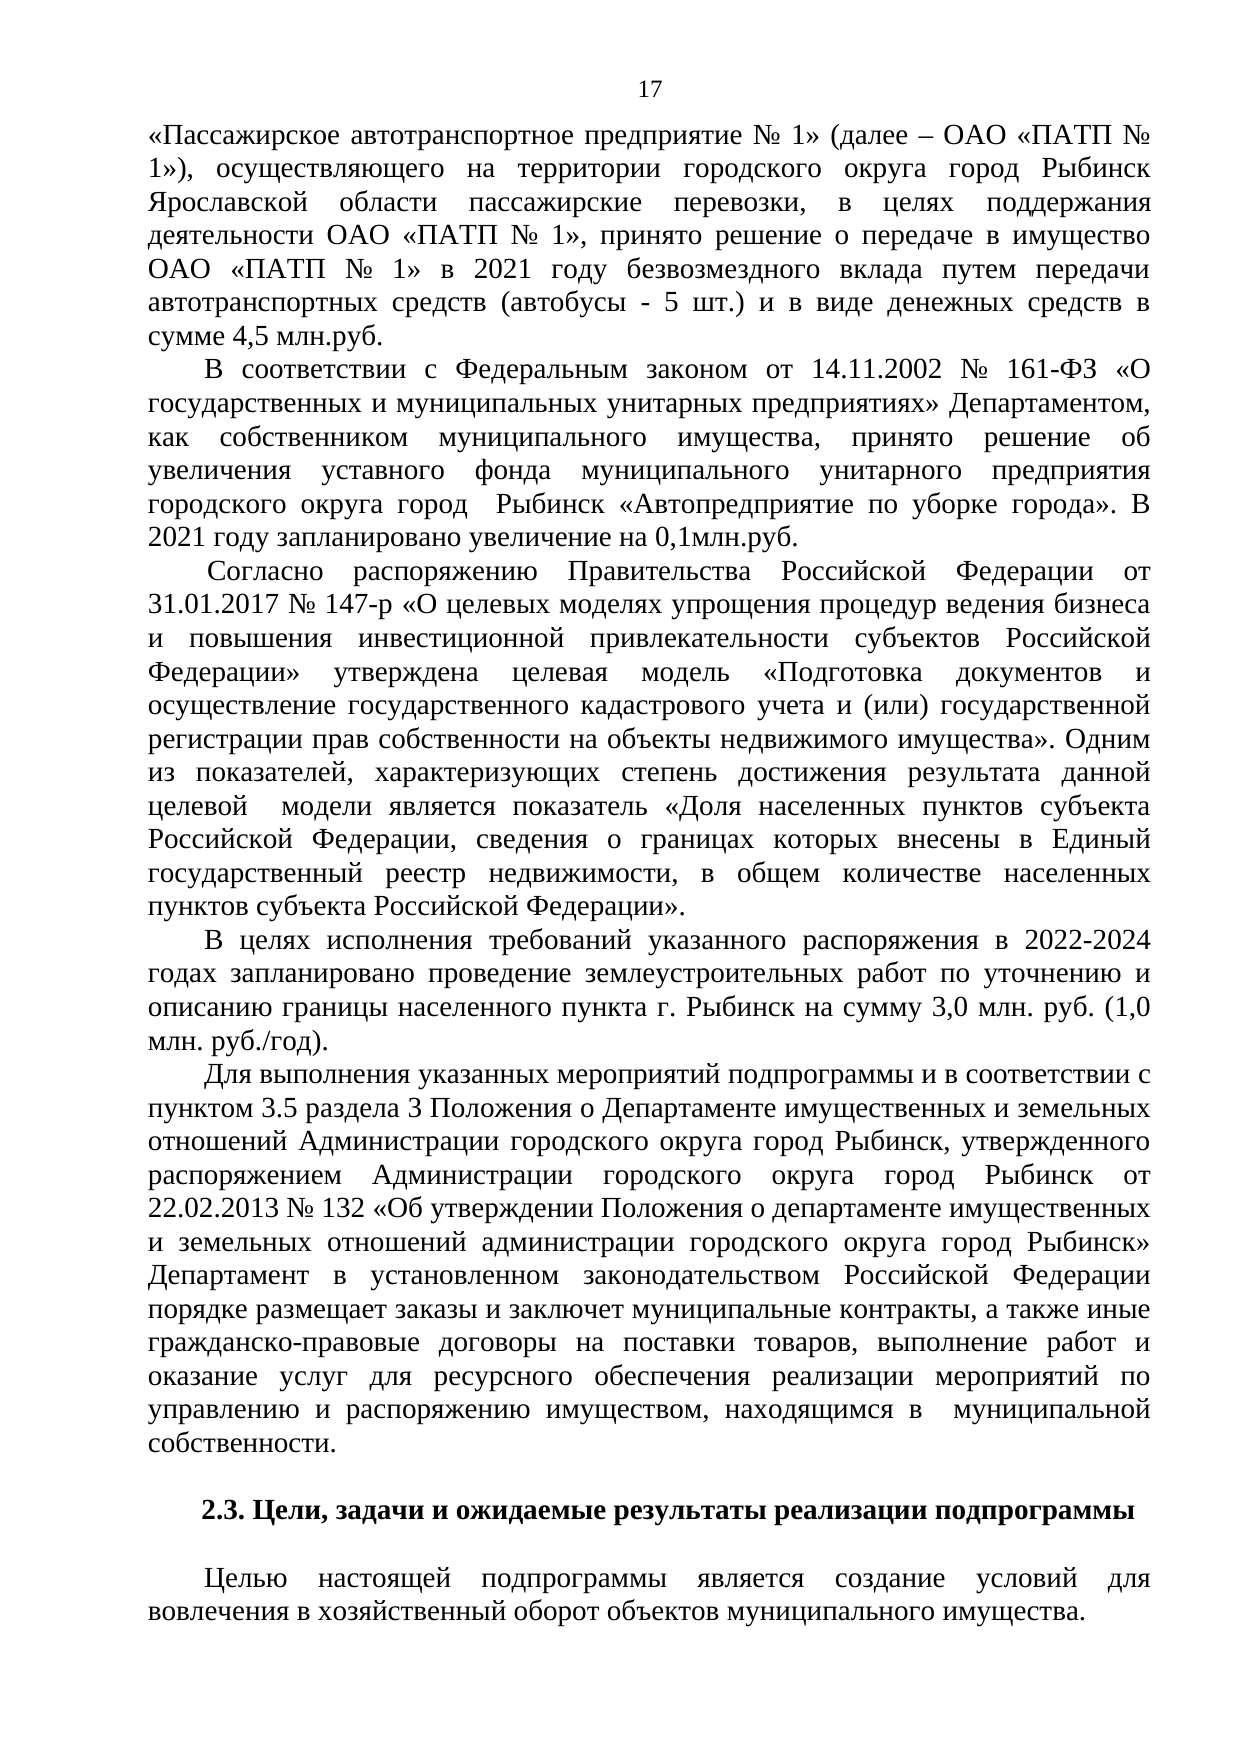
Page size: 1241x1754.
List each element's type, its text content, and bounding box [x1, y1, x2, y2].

text Согласно распоряжению Правительства Российской Федерации от 31.01.2017 № 147-р «О целевых моделях упрощения процедур ведения бизнеса и повышения инвестиционной привлекательности субъектов Российской Федерации» утверждена целевая модель «Подготовка документов и осуществление государственного кадастрового учета и (или) государственной регистрации прав собственности на объекты недвижимого имущества». Одним из показателей, характеризующих степень достижения результата данной целевой модели является показатель «Доля населенных пунктов субъекта Российской Федерации, сведения о границах которых внесены в Единый государственный реестр недвижимости, в общем количестве населенных пунктов субъекта Российской Федерации». [148, 553, 1152, 922]
text Целью настоящей подпрограммы является создание условий для вовлечения в хозяйственный оборот объектов муниципального имущества. [148, 1560, 1152, 1627]
text Для выполнения указанных мероприятий подпрограммы и в соответствии с пунктом 3.5 раздела 3 Положения о Департаменте имущественных и земельных отношений Администрации городского округа город Рыбинск, утвержденного распоряжением Администрации городского округа город Рыбинск от 22.02.2013 № 132 «Об утверждении Положения о департаменте имущественных и земельных отношений администрации городского округа город Рыбинск» Департамент в установленном законодательством Российской Федерации порядке размещает заказы и заключет муниципальные контракты, а также иные гражданско-правовые договоры на поставки товаров, выполнение работ и оказание услуг для ресурсного обеспечения реализации мероприятий по управлению и распоряжению имуществом, находящимся в муниципальной собственности. [148, 1056, 1152, 1459]
text 2.3. Цели, задачи и ожидаемые результаты реализации подпрограммы [156, 1492, 1181, 1526]
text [148, 117, 1152, 352]
text В соответствии с Федеральным законом от 14.11.2002 № 161-ФЗ «О государственных и муниципальных унитарных предприятиях» Департаментом, как собственником муниципального имущества, принято решение об увеличения уставного фонда муниципального унитарного предприятия городского округа город Рыбинск «Автопредприятие по уборке города». В 2021 году запланировано увеличение на 0,1млн.руб. [148, 352, 1152, 553]
text В целях исполнения требований указанного распоряжения в 2022-2024 годах запланировано проведение землеустроительных работ по уточнению и описанию границы населенного пункта г. Рыбинск на сумму 3,0 млн. руб. (1,0 млн. руб./год). [148, 922, 1152, 1056]
